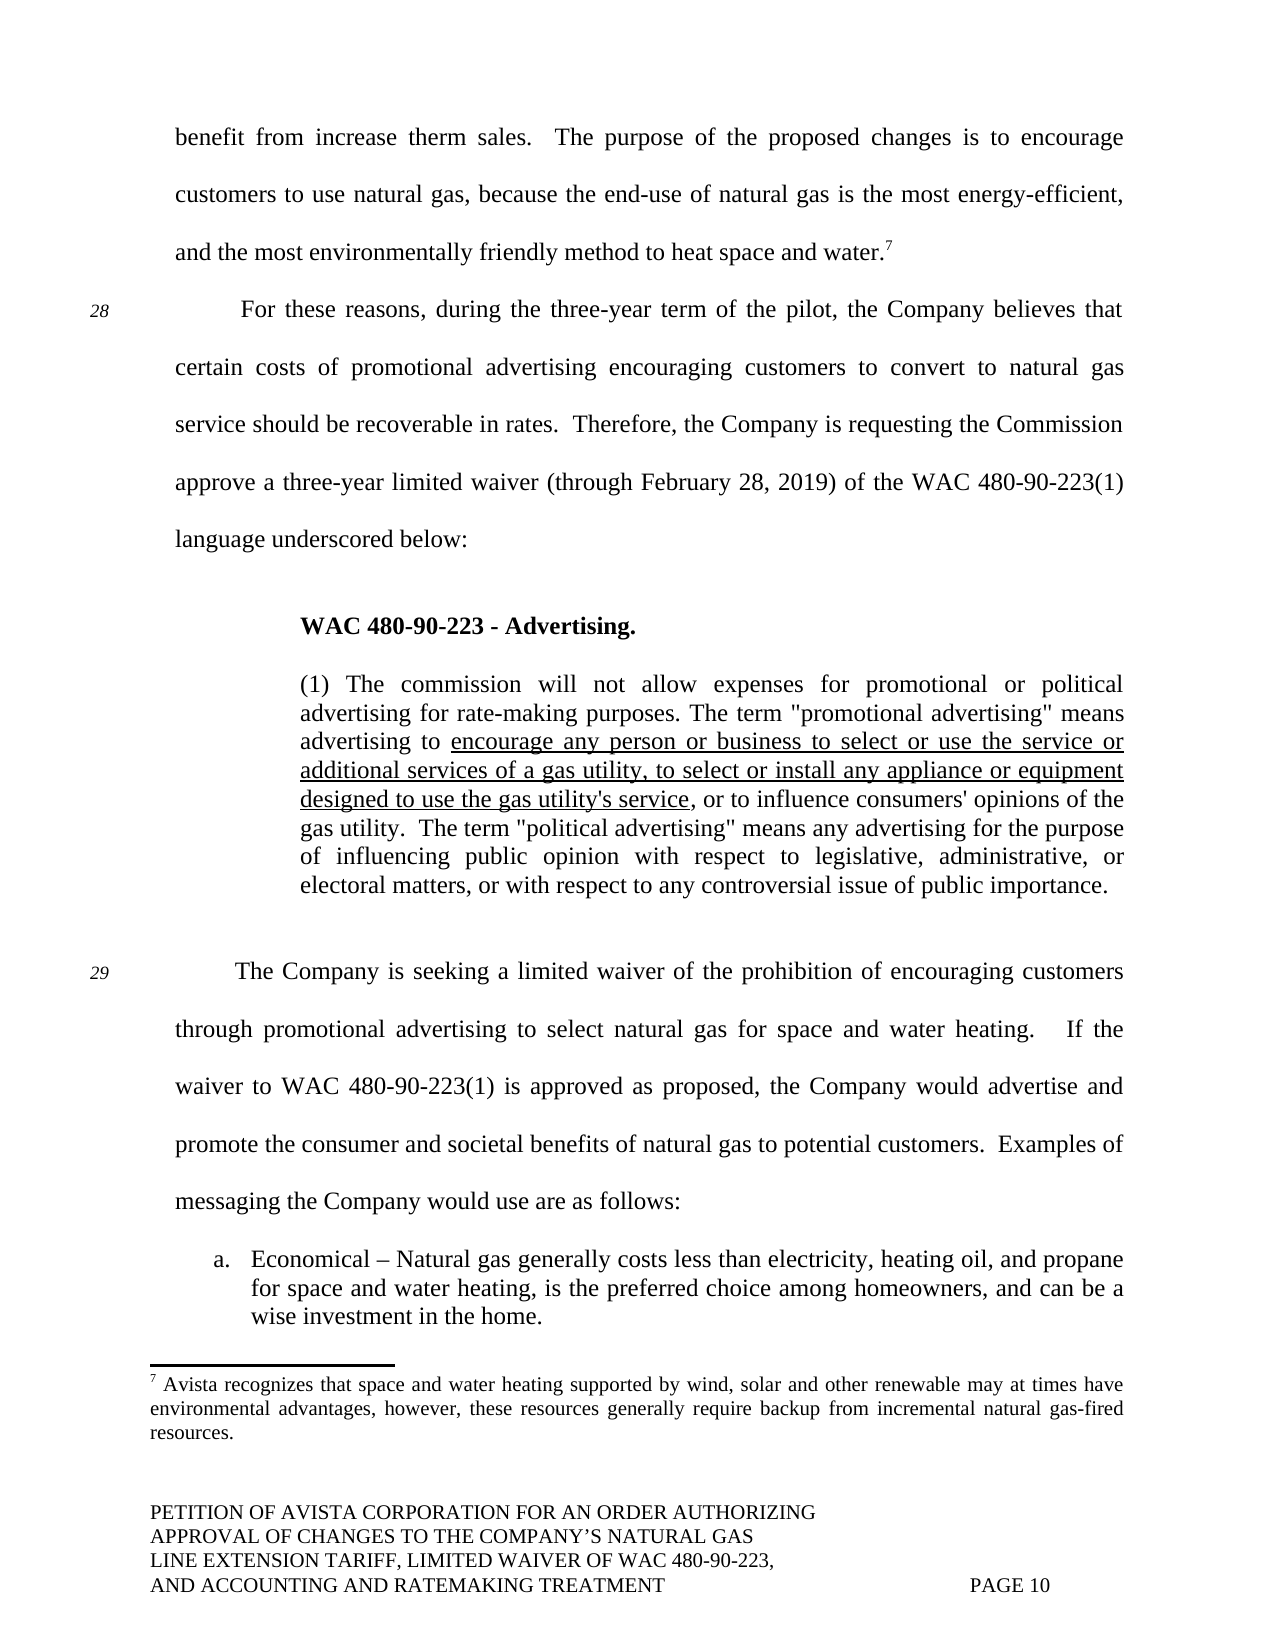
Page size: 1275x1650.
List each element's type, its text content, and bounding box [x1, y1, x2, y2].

list The Company is seeking a limited waiver of the prohibition of encouraging customers through promotional advertising to select natural gas for space and water heating. If the waiver to WAC 480-90-223(1) is approved as proposed, the Company would advertise and promote the consumer and societal benefits of natural gas to potential customers. Examples of messaging the Company would use are as follows: [90, 956, 1125, 1215]
text (1) The commission will not allow expenses for promotional or political advertising for rate-making purposes. The term "promotional advertising" means advertising to encourage any person or business to select or use the service or additional services of a gas utility, to select or install any appliance or equipment designed to use the gas utility's service, or to influence consumers' opinions of the gas utility. The term "political advertising" means any advertising for the purpose of influencing public opinion with respect to legislative, administrative, or electoral matters, or with respect to any controversial issue of public importance. [300, 669, 1125, 899]
list Economical – Natural gas generally costs less than electricity, heating oil, and propane for space and water heating, is the preferred choice among homeowners, and can be a wise investment in the home. [213, 1244, 1125, 1330]
list For these reasons, during the three-year term of the pilot, the Company believes that certain costs of promotional advertising encouraging customers to convert to natural gas service should be recoverable in rates. Therefore, the Company is requesting the Commission approve a three-year limited waiver (through February 28, 2019) of the WAC 480-90-223(1) language underscored below: [90, 294, 1125, 553]
text WAC 480-90-223 - Advertising. [300, 611, 1125, 640]
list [90, 122, 1125, 266]
